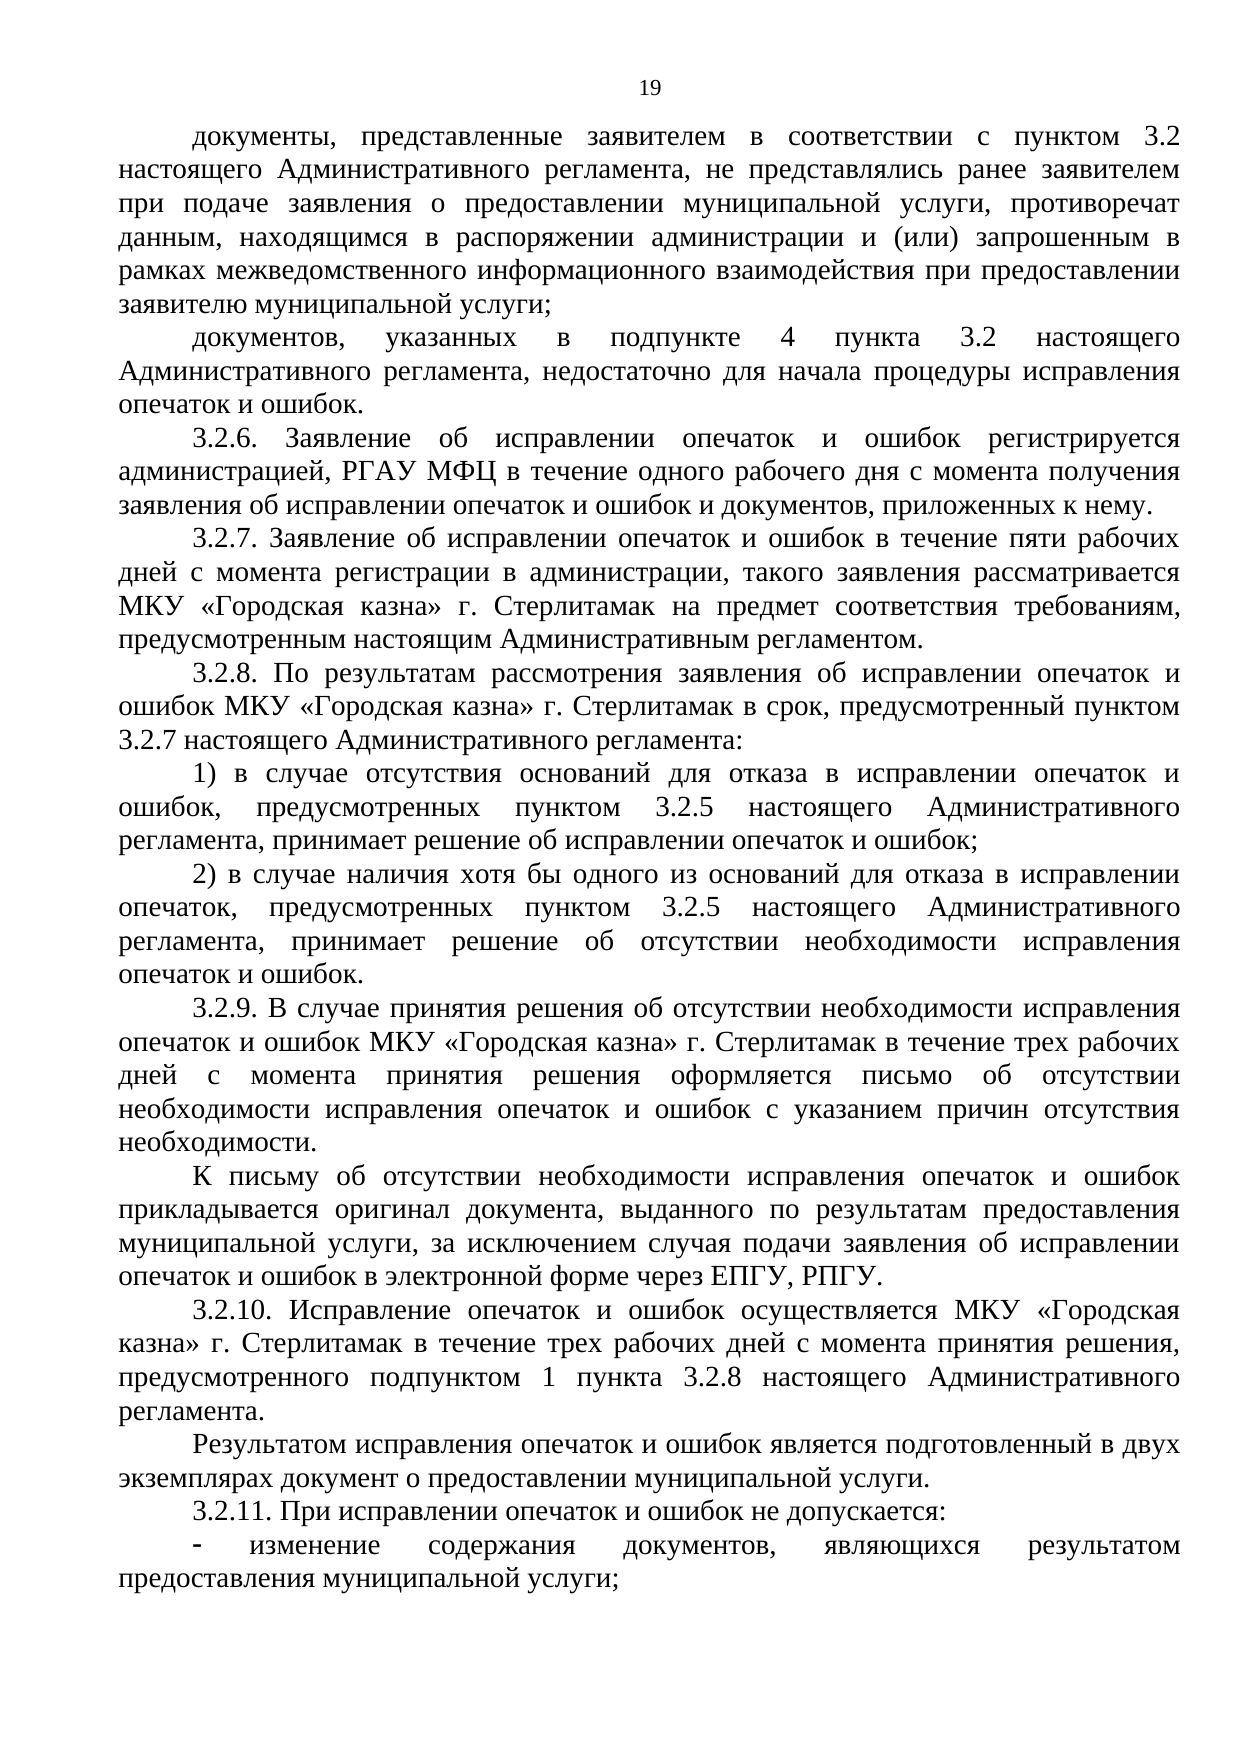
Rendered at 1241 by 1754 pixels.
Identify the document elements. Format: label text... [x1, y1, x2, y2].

text 3.2.9. В случае принятия решения об отсутствии необходимости исправления опечаток и ошибок МКУ «Городская казна» г. Стерлитамак в течение трех рабочих дней с момента принятия решения оформляется письмо об отсутствии необходимости исправления опечаток и ошибок с указанием причин отсутствия необходимости. [118, 990, 1181, 1158]
text 3.2.10. Исправление опечаток и ошибок осуществляется МКУ «Городская казна» г. Стерлитамак в течение трех рабочих дней с момента принятия решения, предусмотренного подпунктом 1 пункта 3.2.8 настоящего Административного регламента. [118, 1292, 1181, 1426]
text изменение содержания документов, являющихся результатом предоставления муниципальной услуги; [118, 1527, 1181, 1594]
text 3.2.8. По результатам рассмотрения заявления об исправлении опечаток и ошибок МКУ «Городская казна» г. Стерлитамак в срок, предусмотренный пунктом 3.2.7 настоящего Административного регламента: [118, 655, 1181, 755]
text 3.2.7. Заявление об исправлении опечаток и ошибок в течение пяти рабочих дней с момента регистрации в администрации, такого заявления рассматривается МКУ «Городская казна» г. Стерлитамак на предмет соответствия требованиям, предусмотренным настоящим Административным регламентом. [118, 521, 1181, 655]
text документов, указанных в подпункте 4 пункта 3.2 настоящего Административного регламента, недостаточно для начала процедуры исправления опечаток и ошибок. [118, 319, 1181, 420]
text 3.2.11. При исправлении опечаток и ошибок не допускается: [118, 1493, 1181, 1527]
text Результатом исправления опечаток и ошибок является подготовленный в двух экземплярах документ о предоставлении муниципальной услуги. [118, 1426, 1181, 1493]
text 3.2.6. Заявление об исправлении опечаток и ошибок регистрируется администрацией, РГАУ МФЦ в течение одного рабочего дня с момента получения заявления об исправлении опечаток и ошибок и документов, приложенных к нему. [118, 420, 1181, 521]
text 2) в случае наличия хотя бы одного из оснований для отказа в исправлении опечаток, предусмотренных пунктом 3.2.5 настоящего Административного регламента, принимает решение об отсутствии необходимости исправления опечаток и ошибок. [118, 856, 1181, 990]
text документы, представленные заявителем в соответствии с пунктом 3.2 настоящего Административного регламента, не представлялись ранее заявителем при подаче заявления о предоставлении муниципальной услуги, противоречат данным, находящимся в распоряжении администрации и (или) запрошенным в рамках межведомственного информационного взаимодействия при предоставлении заявителю муниципальной услуги; [118, 118, 1181, 319]
text К письму об отсутствии необходимости исправления опечаток и ошибок прикладывается оригинал документа, выданного по результатам предоставления муниципальной услуги, за исключением случая подачи заявления об исправлении опечаток и ошибок в электронной форме через ЕПГУ, РПГУ. [118, 1158, 1181, 1292]
text 1) в случае отсутствия оснований для отказа в исправлении опечаток и ошибок, предусмотренных пунктом 3.2.5 настоящего Административного регламента, принимает решение об исправлении опечаток и ошибок; [118, 755, 1181, 856]
